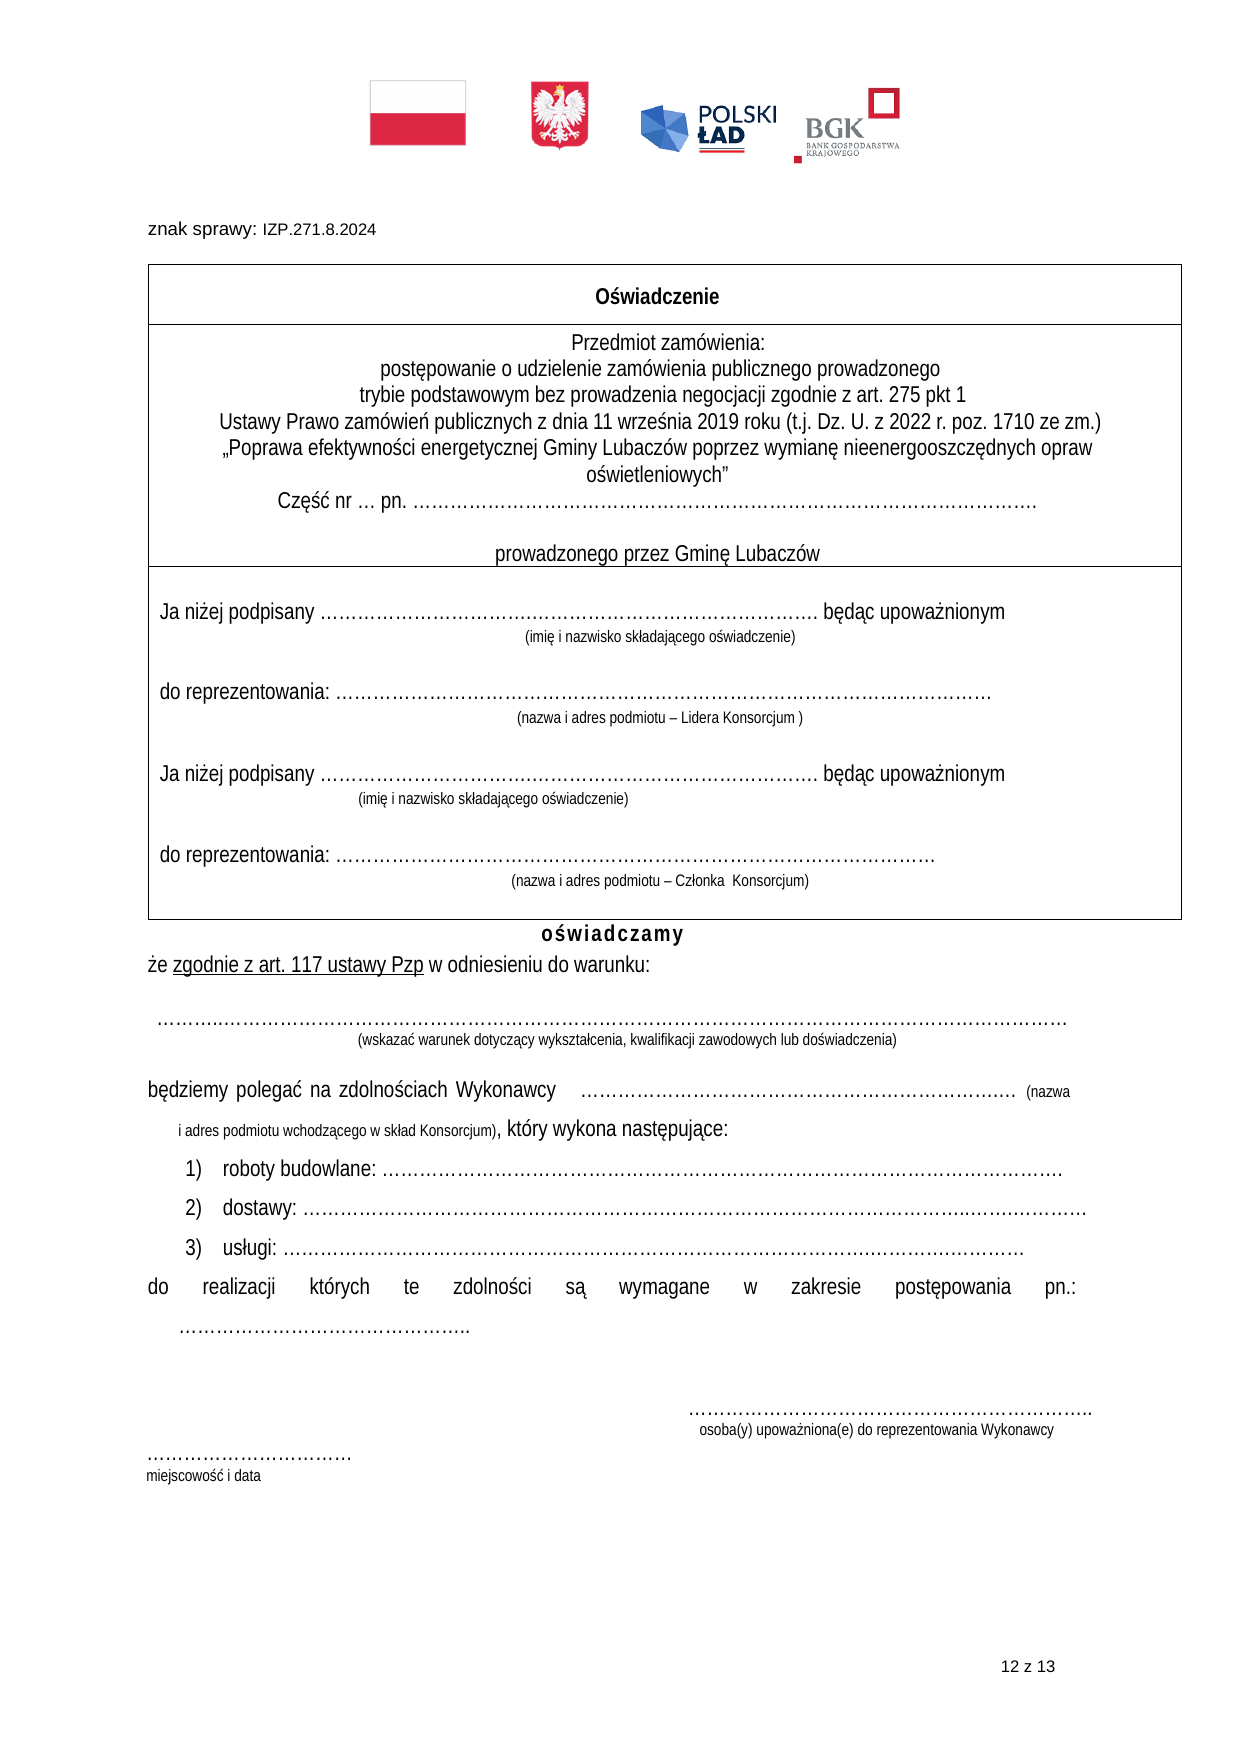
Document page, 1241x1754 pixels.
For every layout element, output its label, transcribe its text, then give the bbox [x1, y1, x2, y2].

text ……………………………………………………….. [146, 1394, 1092, 1420]
text miejscowość i data [146, 1466, 1092, 1485]
text do realizacji których te zdolności są wymagane w zakresie postępowania pn.: ……………………………………….. [148, 1273, 1077, 1339]
text osoba(y) upoważniona(e) do reprezentowania Wykonawcy [170, 1420, 1089, 1439]
list dostawy: ……………………………………………………………………………………………..…….………… [185, 1194, 1092, 1220]
text ………..……………………………………………………………………………………………………………………… (wskazać warunek dotyczący wykształcenia, kwalifikacji zawodowych lub doświadczenia) [148, 1004, 1077, 1049]
table_cell Przedmiot zamówienia: postępowanie o udzielenie zamówienia publicznego prowadzonego trybie podstawowym bez prowadzenia negocjacji zgodnie z art. 275 pkt 1 Ustawy Prawo zamówień publicznych z dnia 11 września 2019 roku (t.j. Dz. U. z 2022 r. poz. 1710 ze zm.) „Poprawa efektywności energetycznej Gminy Lubaczów poprzez wymianę nieenergooszczędnych opraw oświetleniowych” Część nr … pn. ………………………………………………………………………………………. prowadzonego przez Gminę Lubaczów [149, 325, 1181, 566]
text …………………………… [146, 1439, 1092, 1466]
text będziemy polegać na zdolnościach Wykonawcy ………………………………………………………….… (nazwa i adres podmiotu wchodzącego w skład Konsorcjum), który wykona następujące: [148, 1076, 1077, 1141]
table_cell Oświadczenie [149, 265, 1181, 323]
list usługi: ………………………………………………………………………………….………….………… [185, 1233, 1092, 1260]
text oświadczamy [148, 920, 1077, 947]
table_cell Ja niżej podpisany …………………………….………………………………………. będąc upoważnionym (imię i nazwisko składającego oświadczenie) do reprezentowania: …………………………………………………………………………………………… (nazwa i adres podmiotu – Lidera Konsorcjum ) Ja niżej podpisany …………………………….………………………………………. będąc upoważnionym (imię i nazwisko składającego oświadczenie) do reprezentowania: …………………………………………………………………………………… (nazwa i adres podmiotu – Członka Konsorcjum) [149, 567, 1181, 919]
list roboty budowlane: ………………………………………………………………………………………………. [185, 1154, 1092, 1181]
text że zgodnie z art. 117 ustawy Pzp w odniesieniu do warunku: [148, 951, 1077, 977]
picture [330, 59, 628, 171]
